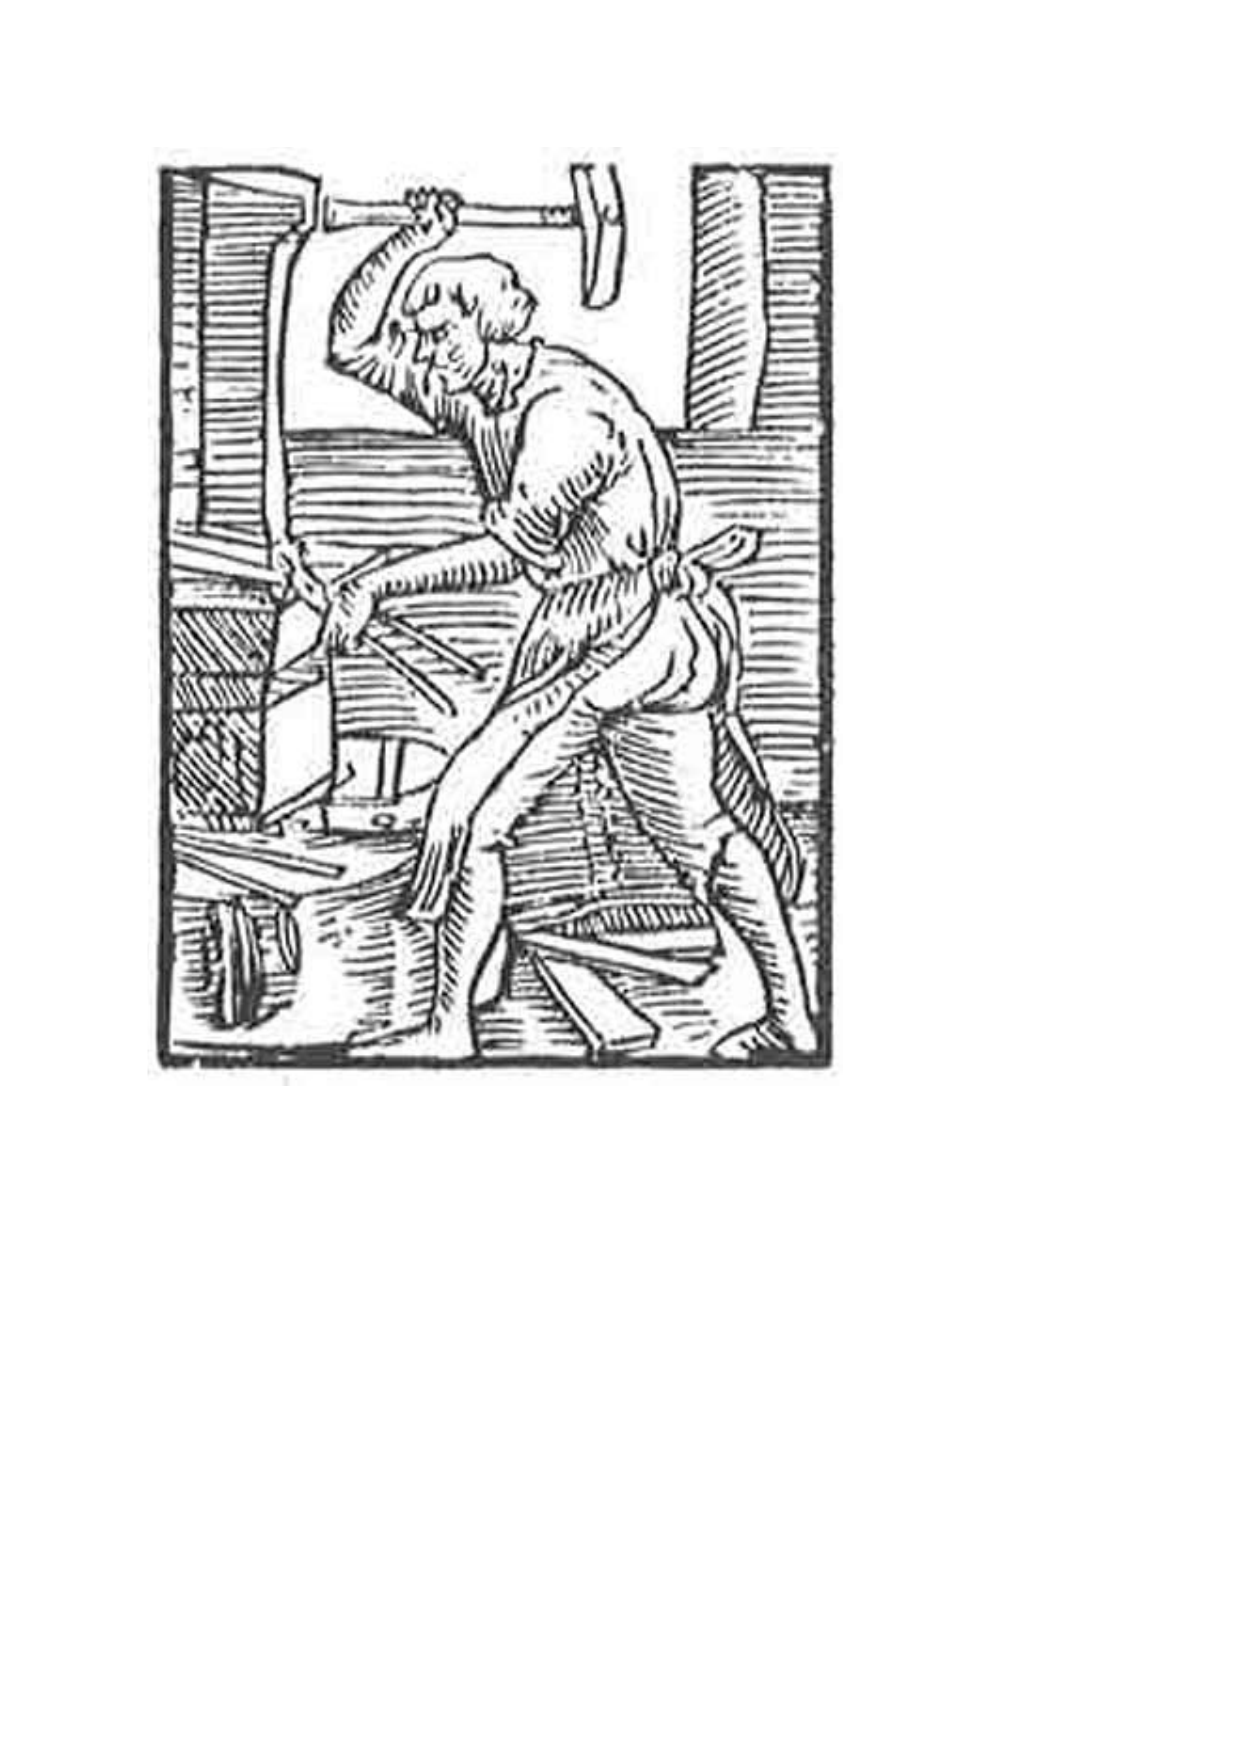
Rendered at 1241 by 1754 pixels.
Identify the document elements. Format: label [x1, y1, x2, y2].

picture [147, 147, 843, 1086]
